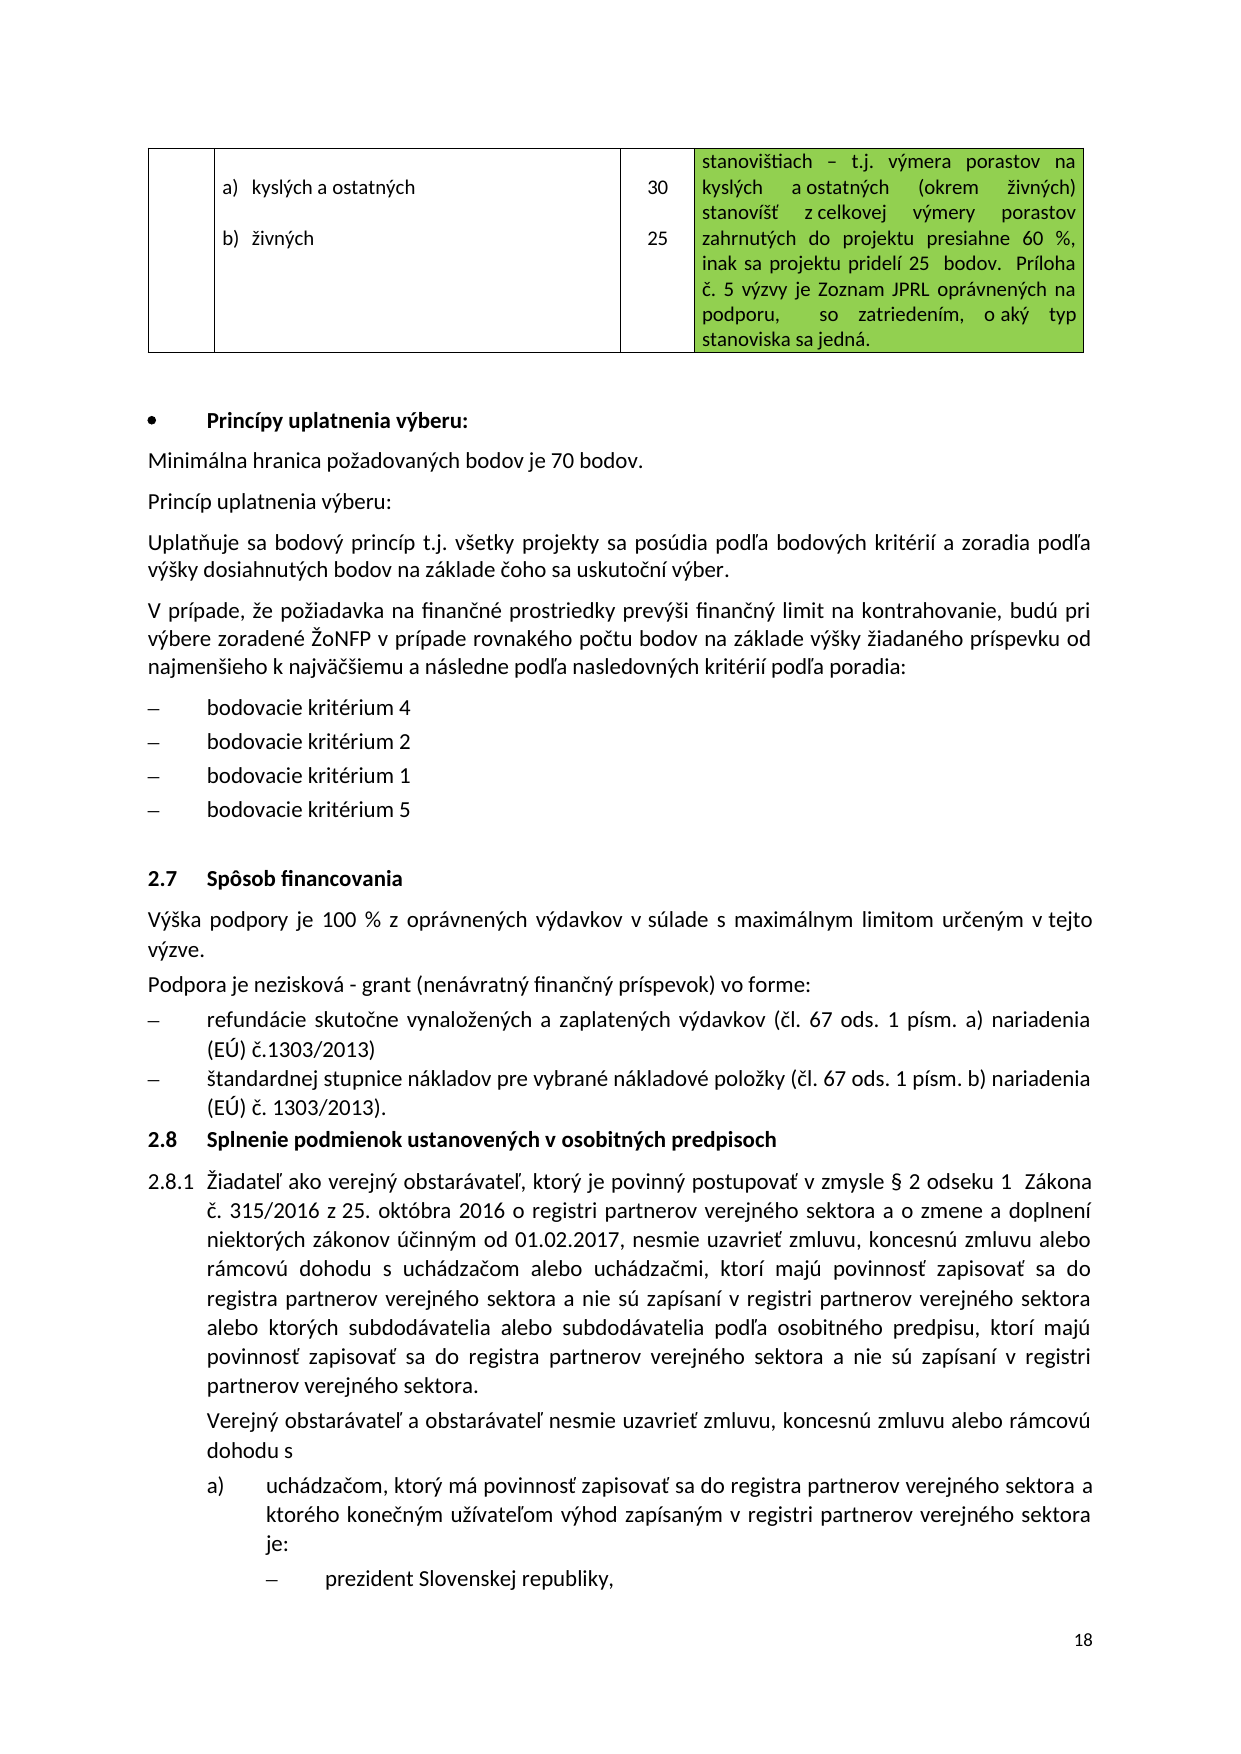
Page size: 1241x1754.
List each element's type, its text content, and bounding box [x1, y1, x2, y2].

list bodovacie kritérium 5 [148, 796, 1093, 823]
subtitle Spôsob financovania [148, 864, 1093, 892]
list refundácie skutočne vynaložených a zaplatených výdavkov (čl. 67 ods. 1 písm. a) nariadenia (EÚ) č.1303/2013) [148, 1004, 1093, 1063]
text Minimálna hranica požadovaných bodov je 70 bodov. [148, 447, 1093, 474]
list Princípy uplatnenia výberu: [148, 406, 1093, 434]
list štandardnej stupnice nákladov pre vybrané nákladové položky (čl. 67 ods. 1 písm. b) nariadenia (EÚ) č. 1303/2013). [148, 1063, 1093, 1121]
text Princíp uplatnenia výberu: [148, 487, 1093, 515]
text Uplatňuje sa bodový princíp t.j. všetky projekty sa posúdia podľa bodových kritérií a zoradia podľa výšky dosiahnutých bodov na základe čoho sa uskutoční výber. [148, 528, 1093, 584]
text Verejný obstarávateľ a obstarávateľ nesmie uzavrieť zmluvu, koncesnú zmluvu alebo rámcovú dohodu s [207, 1406, 1093, 1464]
list bodovacie kritérium 2 [148, 727, 1093, 755]
table_cell 5. [149, 149, 214, 352]
list uchádzačom, ktorý má povinnosť zapisovať sa do registra partnerov verejného sektora a ktorého konečným užívateľom výhod zapísaným v registri partnerov verejného sektora je: [207, 1470, 1093, 1558]
list bodovacie kritérium 1 [148, 761, 1093, 789]
subtitle Splnenie podmienok ustanovených v osobitných predpisoch [148, 1125, 1093, 1153]
table_cell 30 25 [621, 149, 694, 352]
text Výška podpory je 100 % z oprávnených výdavkov v súlade s maximálnym limitom určeným v tejto výzve. [148, 904, 1093, 963]
list prezident Slovenskej republiky, [266, 1564, 1093, 1592]
text Podpora je nezisková - grant (nenávratný finančný príspevok) vo forme: [148, 969, 1093, 998]
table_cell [695, 149, 1083, 352]
list bodovacie kritérium 4 [148, 693, 1093, 721]
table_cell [215, 149, 620, 352]
text V prípade, že požiadavka na finančné prostriedky prevýši finančný limit na kontrahovanie, budú pri výbere zoradené ŽoNFP v prípade rovnakého počtu bodov na základe výšky žiadaného príspevku od najmenšieho k najväčšiemu a následne podľa nasledovných kritérií podľa poradia: [148, 596, 1093, 680]
list Žiadateľ ako verejný obstarávateľ, ktorý je povinný postupovať v zmysle § 2 odseku 1 Zákona č. 315/2016 z 25. októbra 2016 o registri partnerov verejného sektora a o zmene a doplnení niektorých zákonov účinným od 01.02.2017, nesmie uzavrieť zmluvu, koncesnú zmluvu alebo rámcovú dohodu s uchádzačom alebo uchádzačmi, ktorí majú povinnosť zapisovať sa do registra partnerov verejného sektora a nie sú zapísaní v registri partnerov verejného sektora alebo ktorých subdodávatelia alebo subdodávatelia podľa osobitného predpisu, ktorí majú povinnosť zapisovať sa do registra partnerov verejného sektora a nie sú zapísaní v registri partnerov verejného sektora. [148, 1166, 1093, 1399]
